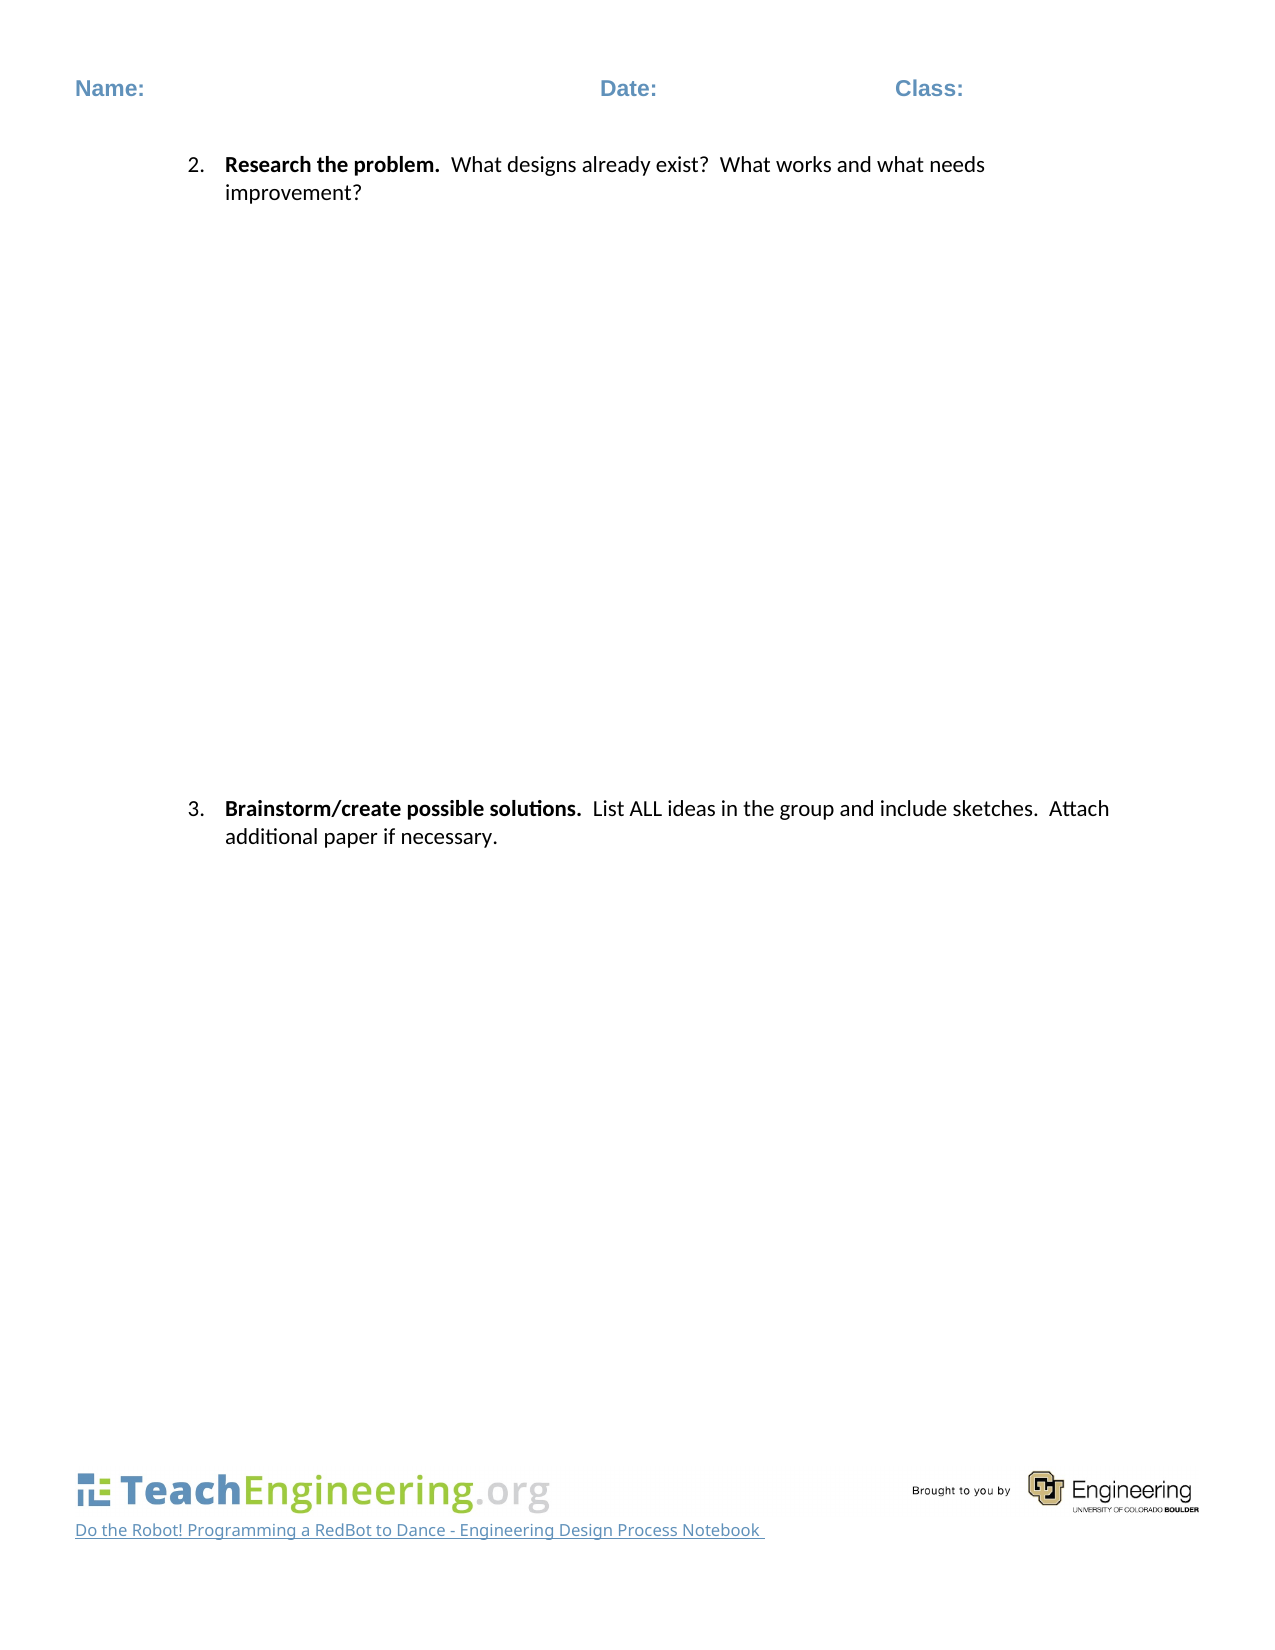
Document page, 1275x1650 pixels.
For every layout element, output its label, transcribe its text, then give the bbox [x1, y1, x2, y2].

list Brainstorm/create possible solutions. List ALL ideas in the group and include sketches. Attach additional paper if necessary. [187, 794, 1125, 1411]
picture [75, 1466, 1200, 1517]
list Research the problem. What designs already exist? What works and what needs improvement? [187, 150, 1125, 626]
